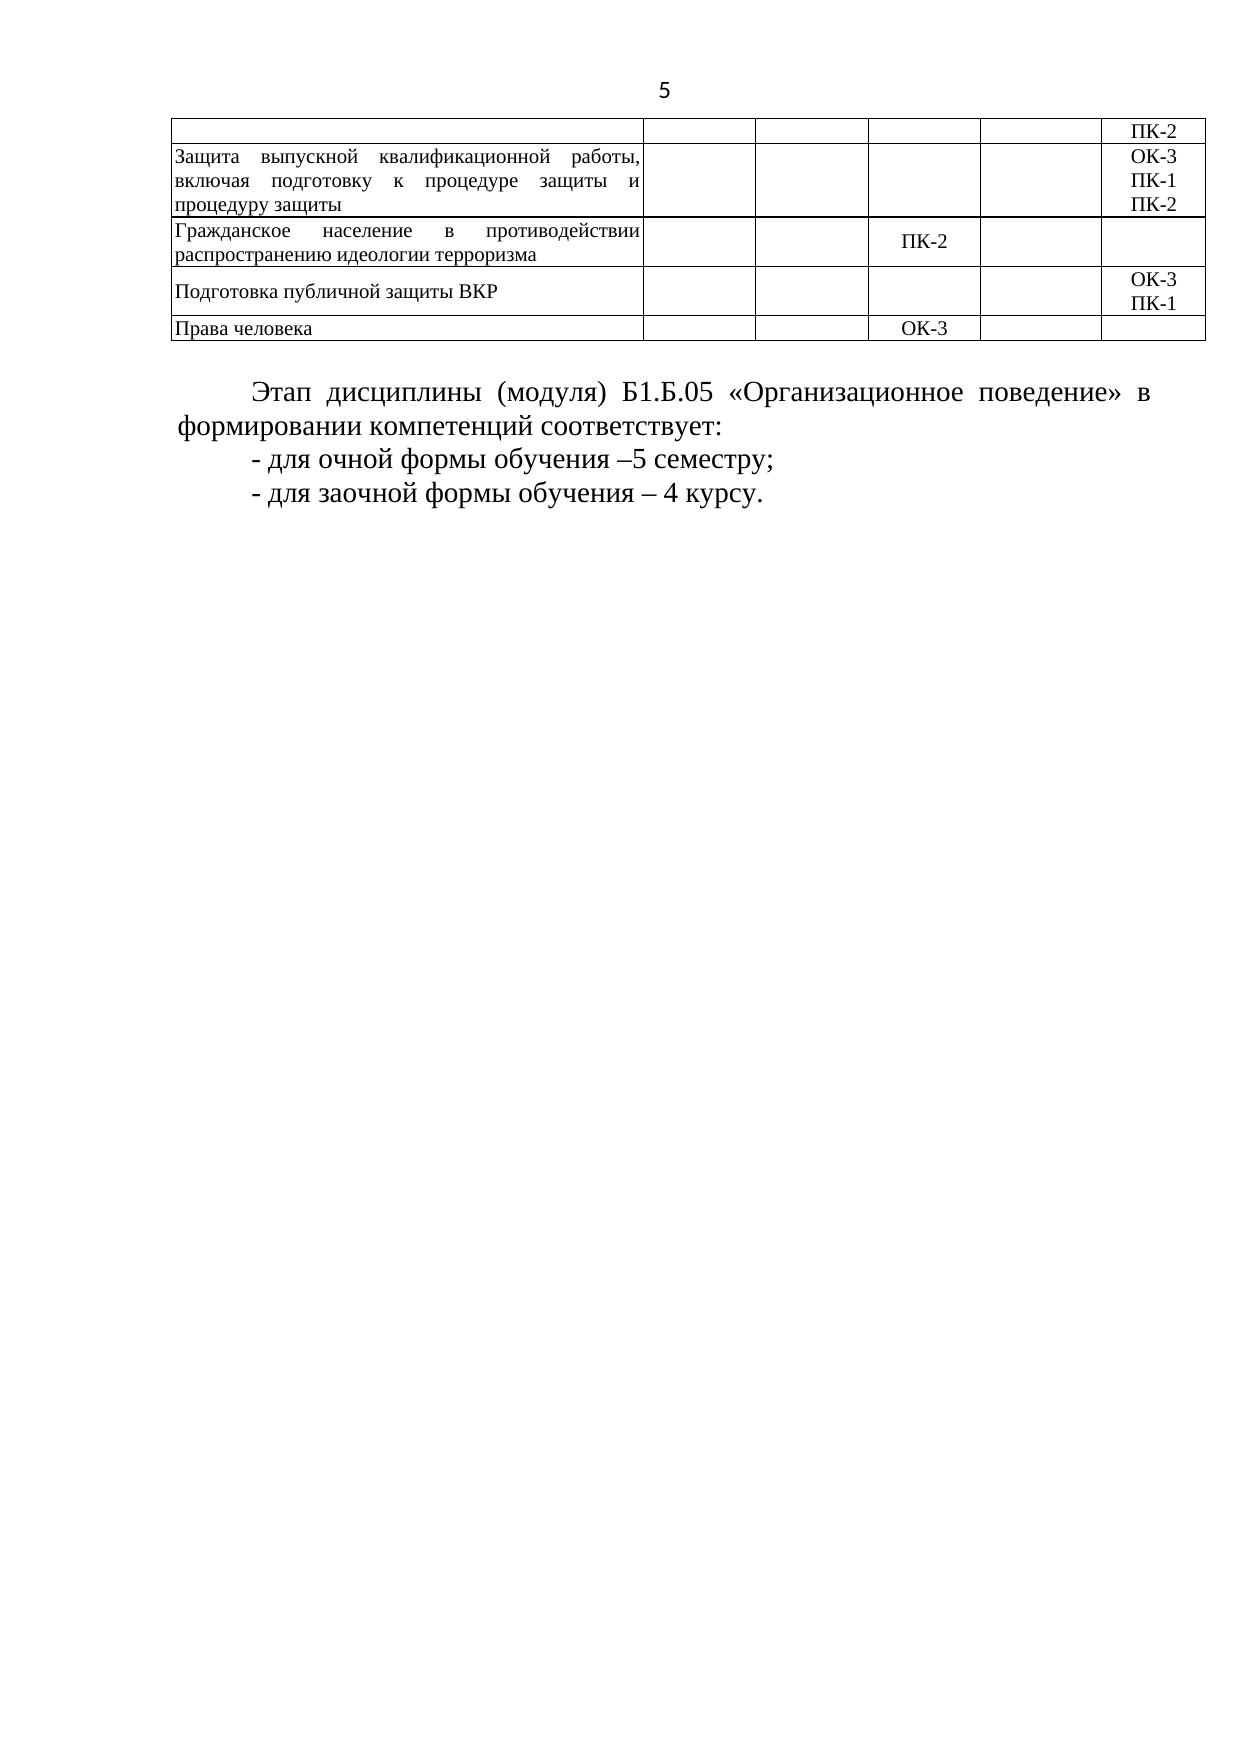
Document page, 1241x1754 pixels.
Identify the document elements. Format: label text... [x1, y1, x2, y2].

table_cell [1102, 218, 1205, 266]
table_cell [869, 119, 980, 143]
table_cell [756, 119, 868, 143]
text - для заочной формы обучения – 4 курсу. [177, 475, 1152, 509]
table_cell ОК-3 [869, 316, 980, 340]
table_cell [756, 218, 868, 266]
table_cell [644, 144, 755, 216]
table_cell ОК-3 ПК-1 ПК-2 [1102, 144, 1205, 216]
table_cell Защита выпускной квалификационной работы, включая подготовку к процедуре защиты и процедуру защиты [172, 144, 643, 216]
text Этап дисциплины (модуля) Б1.Б.05 «Организационное поведение» в формировании компетенций соответствует: [177, 374, 1152, 442]
text - для очной формы обучения –5 семестру; [177, 442, 1152, 475]
table_cell [869, 144, 980, 216]
table_cell [644, 218, 755, 266]
table_cell Права человека [172, 316, 643, 340]
table_cell Подготовка публичной защиты ВКР [172, 267, 643, 315]
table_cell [172, 119, 643, 143]
table_cell [981, 218, 1101, 266]
table_cell [644, 119, 755, 143]
table_cell ПК-2 [869, 218, 980, 266]
table_cell [1102, 316, 1205, 340]
table_cell [981, 316, 1101, 340]
table_cell [644, 316, 755, 340]
table_cell [756, 267, 868, 315]
table_cell [981, 119, 1101, 143]
table_cell [981, 267, 1101, 315]
table_cell ОК-3 ПК-1 ПК-2 [1102, 119, 1205, 143]
table_cell Гражданское население в противодействии распространению идеологии терроризма [172, 218, 643, 266]
table_cell [869, 267, 980, 315]
table_cell [756, 144, 868, 216]
table_cell [756, 316, 868, 340]
table_cell [644, 267, 755, 315]
table_cell [981, 144, 1101, 216]
table_cell ОК-3 ПК-1 [1102, 267, 1205, 315]
